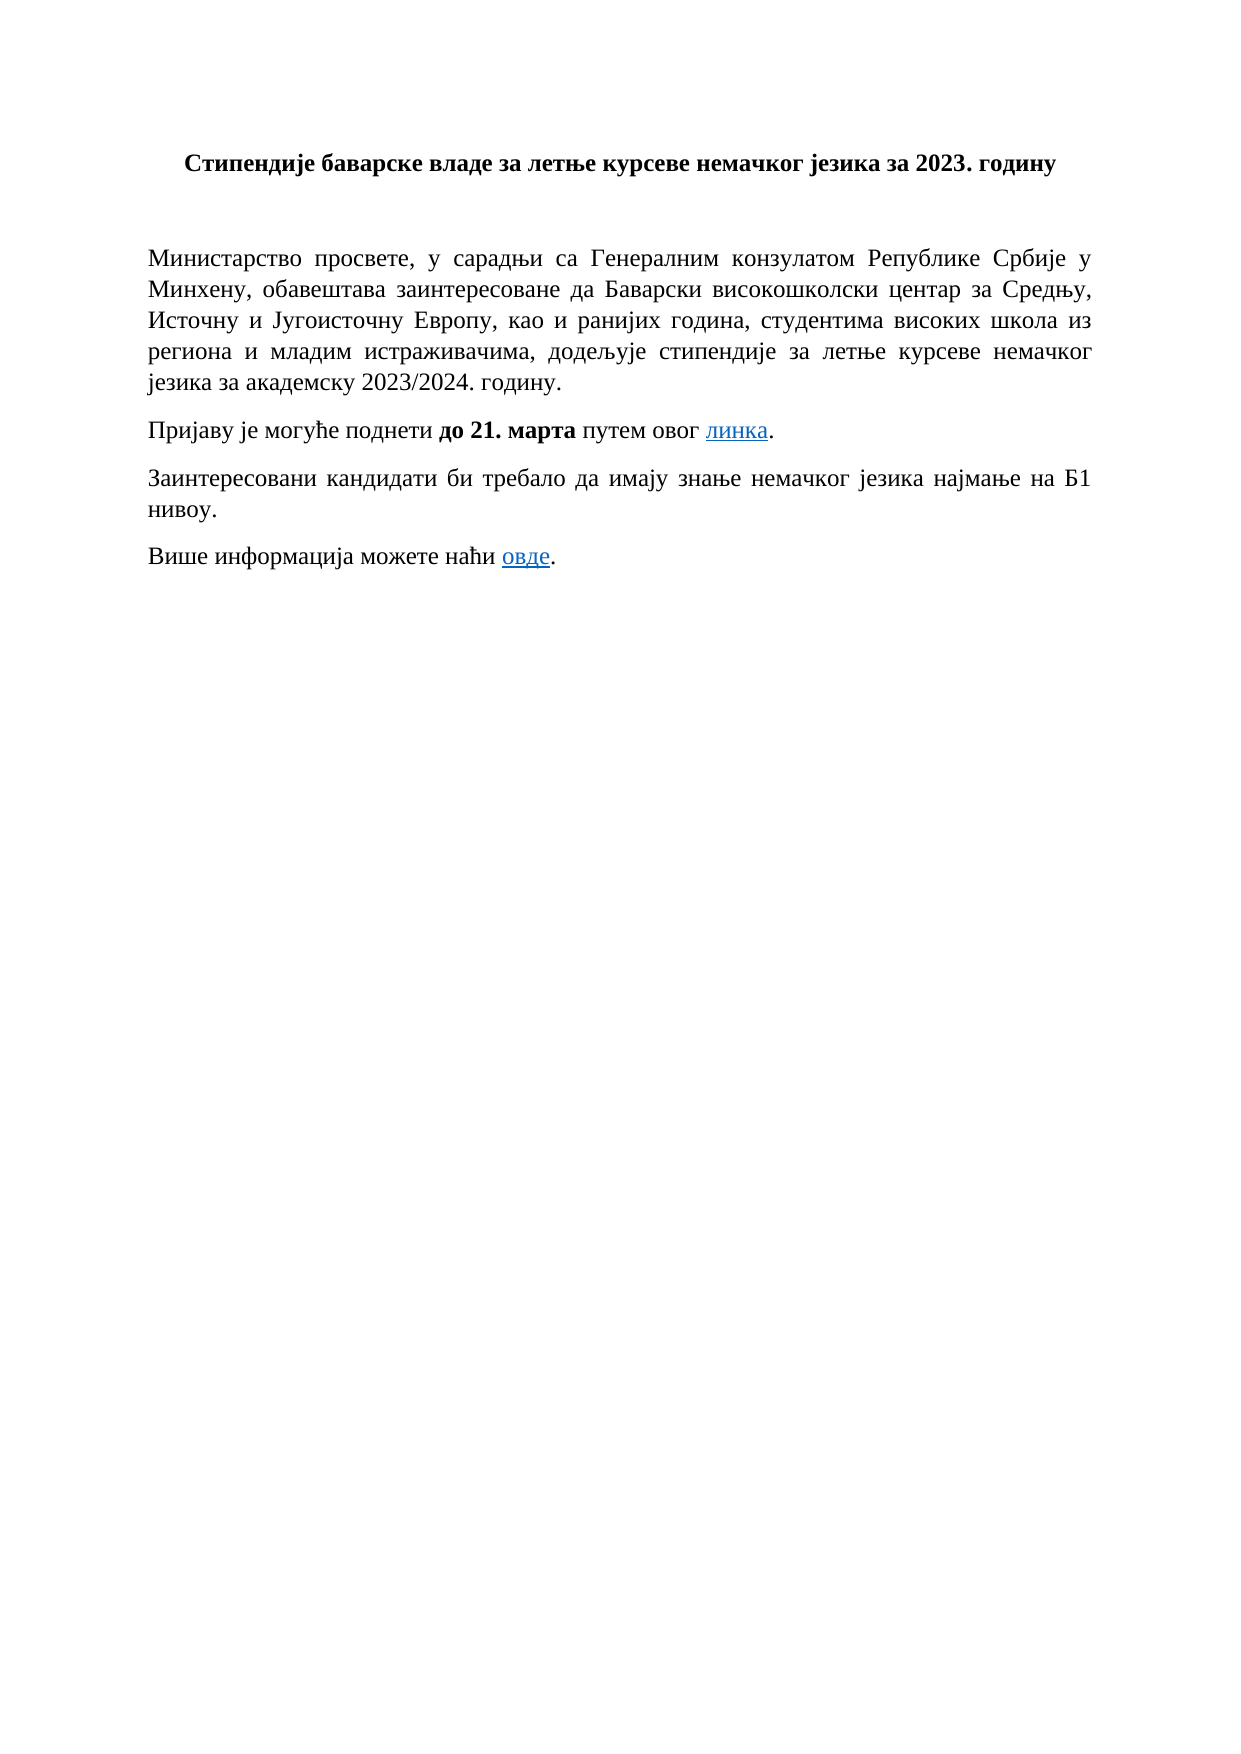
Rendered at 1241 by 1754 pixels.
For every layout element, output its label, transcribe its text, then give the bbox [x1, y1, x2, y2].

text Стипендије баварске владе за летње курсеве немачког језика за 2023. годину [148, 148, 1093, 176]
text Више информација можете наћи овде. [148, 541, 1093, 570]
text Заинтересовани кандидати би требало да имају знање немачког језика најмање на Б1 нивоу. [148, 463, 1093, 522]
text Пријаву је могуће поднети до 21. марта путем овог линка. [148, 415, 1093, 444]
text Министарство просвете, у сарадњи са Генералним конзулатом Републике Србије у Минхену, обавештава заинтересоване да Баварски високошколски центар за Средњу, Источну и Југоисточну Европу, као и ранијих година, студентима високих школа из региона и младим истраживачима, додељује стипендије за летње курсеве немачког језика за академску 2023/2024. годину. [148, 243, 1093, 396]
